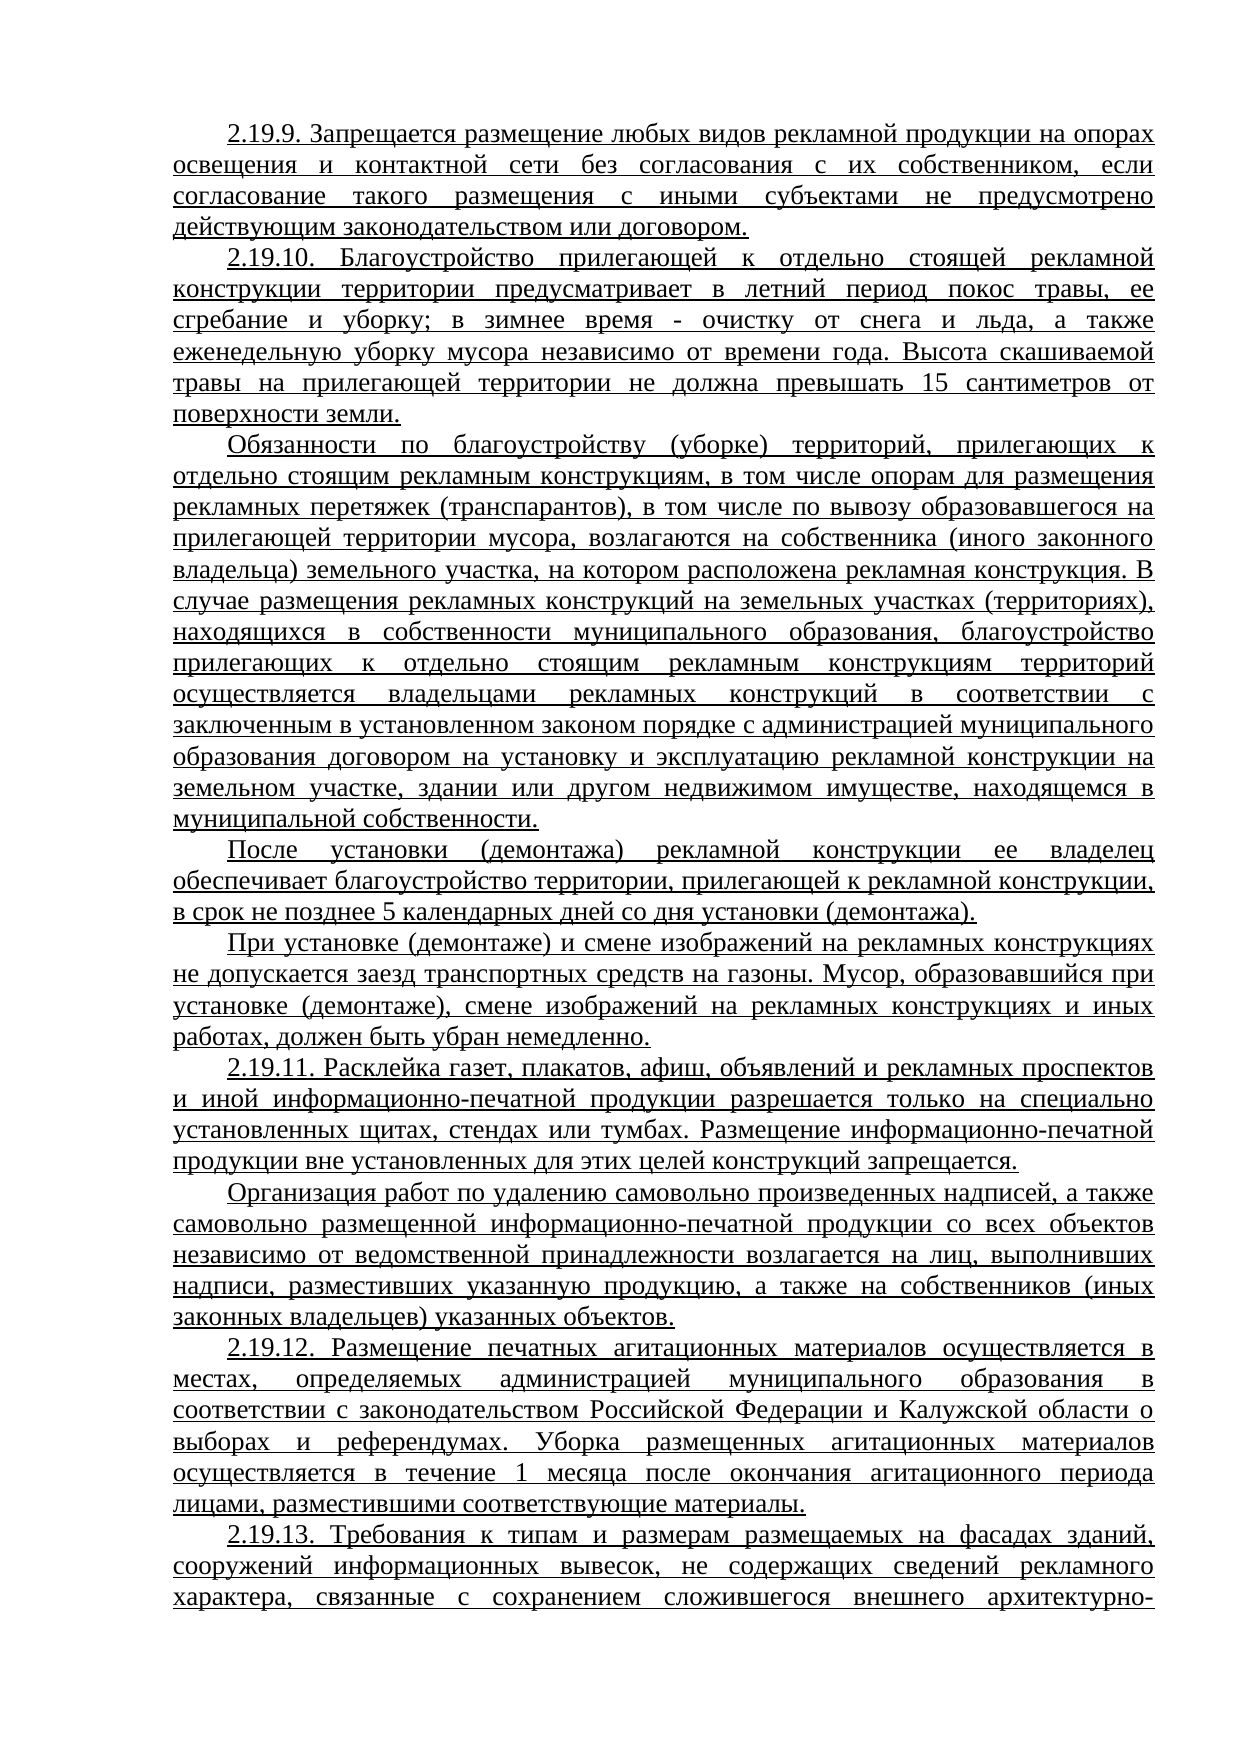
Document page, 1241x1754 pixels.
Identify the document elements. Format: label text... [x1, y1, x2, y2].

text 2.19.10. Благоустройство прилегающей к отдельно стоящей рекламной конструкции территории предусматривает в летний период покос травы, ее сгребание и уборку; в зимнее время - очистку от снега и льда, а также еженедельную уборку мусора независимо от времени года. Высота скашиваемой травы на прилегающей территории не должна превышать 15 сантиметров от поверхности земли. [173, 394, 1155, 428]
text 2.19.9. Запрещается размещение любых видов рекламной продукции на опорах освещения и контактной сети без согласования с их собственником, если согласование такого размещения с иными субъектами не предусмотрено действующим законодательством или договором. [173, 117, 1155, 175]
text Организация работ по удалению самовольно произведенных надписей, а также самовольно размещенной информационно-печатной продукции со всех объектов независимо от ведомственной принадлежности возлагается на лиц, выполнивших надписи, разместивших указанную продукцию, а также на собственников (иных законных владельцев) указанных объектов. [173, 1267, 1155, 1296]
text Организация работ по удалению самовольно произведенных надписей, а также самовольно размещенной информационно-печатной продукции со всех объектов независимо от ведомственной принадлежности возлагается на лиц, выполнивших надписи, разместивших указанную продукцию, а также на собственников (иных законных владельцев) указанных объектов. [173, 1298, 1155, 1331]
text После установки (демонтажа) рекламной конструкции ее владелец обеспечивает благоустройство территории, прилегающей к рекламной конструкции, в срок не позднее 5 календарных дней со дня установки (демонтажа). [173, 833, 1155, 891]
text 2.19.9. Запрещается размещение любых видов рекламной продукции на опорах освещения и контактной сети без согласования с их собственником, если согласование такого размещения с иными субъектами не предусмотрено действующим законодательством или договором. [173, 208, 1155, 241]
text При установке (демонтаже) и смене изображений на рекламных конструкциях не допускается заезд транспортных средств на газоны. Мусор, образовавшийся при установке (демонтаже), смене изображений на рекламных конструкциях и иных работах, должен быть убран немедленно. [173, 1017, 1155, 1051]
text 2.19.11. Расклейка газет, плакатов, афиш, объявлений и рекламных проспектов и иной информационно-печатной продукции разрешается только на специально установленных щитах, стендах или тумбах. Размещение информационно-печатной продукции вне установленных для этих целей конструкций запрещается. [173, 1051, 1155, 1109]
text 2.19.12. Размещение печатных агитационных материалов осуществляется в местах, определяемых администрацией муниципального образования в соответствии с законодательством Российской Федерации и Калужской области о выборах и референдумах. Уборка размещенных агитационных материалов осуществляется в течение 1 месяца после окончания агитационного периода лицами, разместившими соответствующие материалы. [173, 1391, 1155, 1421]
text Организация работ по удалению самовольно произведенных надписей, а также самовольно размещенной информационно-печатной продукции со всех объектов независимо от ведомственной принадлежности возлагается на лиц, выполнивших надписи, разместивших указанную продукцию, а также на собственников (иных законных владельцев) указанных объектов. [173, 1235, 1155, 1265]
text 2.19.11. Расклейка газет, плакатов, афиш, объявлений и рекламных проспектов и иной информационно-печатной продукции разрешается только на специально установленных щитах, стендах или тумбах. Размещение информационно-печатной продукции вне установленных для этих целей конструкций запрещается. [173, 1111, 1155, 1141]
text После установки (демонтажа) рекламной конструкции ее владелец обеспечивает благоустройство территории, прилегающей к рекламной конструкции, в срок не позднее 5 календарных дней со дня установки (демонтажа). [173, 893, 1155, 926]
text 2.19.10. Благоустройство прилегающей к отдельно стоящей рекламной конструкции территории предусматривает в летний период покос травы, ее сгребание и уборку; в зимнее время - очистку от снега и льда, а также еженедельную уборку мусора независимо от времени года. Высота скашиваемой травы на прилегающей территории не должна превышать 15 сантиметров от поверхности земли. [173, 363, 1155, 393]
text 2.19.10. Благоустройство прилегающей к отдельно стоящей рекламной конструкции территории предусматривает в летний период покос травы, ее сгребание и уборку; в зимнее время - очистку от снега и льда, а также еженедельную уборку мусора независимо от времени года. Высота скашиваемой травы на прилегающей территории не должна превышать 15 сантиметров от поверхности земли. [173, 241, 1155, 299]
text Организация работ по удалению самовольно произведенных надписей, а также самовольно размещенной информационно-печатной продукции со всех объектов независимо от ведомственной принадлежности возлагается на лиц, выполнивших надписи, разместивших указанную продукцию, а также на собственников (иных законных владельцев) указанных объектов. [173, 1176, 1155, 1234]
text При установке (демонтаже) и смене изображений на рекламных конструкциях не допускается заезд транспортных средств на газоны. Мусор, образовавшийся при установке (демонтаже), смене изображений на рекламных конструкциях и иных работах, должен быть убран немедленно. [173, 986, 1155, 1016]
text Обязанности по благоустройству (уборке) территорий, прилегающих к отдельно стоящим рекламным конструкциям, в том числе опорам для размещения рекламных перетяжек (транспарантов), в том числе по вывозу образовавшегося на прилегающей территории мусора, возлагаются на собственника (иного законного владельца) земельного участка, на котором расположена рекламная конструкция. В случае размещения рекламных конструкций на земельных участках (территориях), находящихся в собственности муниципального образования, благоустройство прилегающих к отдельно стоящим рекламным конструкциям территорий осуществляется владельцами рекламных конструкций в соответствии с заключенным в установленном законом порядке с администрацией муниципального образования договором на установку и эксплуатацию рекламной конструкции на земельном участке, здании или другом недвижимом имуществе, находящемся в муниципальной собственности. [173, 428, 1155, 486]
text 2.19.12. Размещение печатных агитационных материалов осуществляется в местах, определяемых администрацией муниципального образования в соответствии с законодательством Российской Федерации и Калужской области о выборах и референдумах. Уборка размещенных агитационных материалов осуществляется в течение 1 месяца после окончания агитационного периода лицами, разместившими соответствующие материалы. [173, 1453, 1155, 1483]
text 2.19.9. Запрещается размещение любых видов рекламной продукции на опорах освещения и контактной сети без согласования с их собственником, если согласование такого размещения с иными субъектами не предусмотрено действующим законодательством или договором. [173, 176, 1155, 206]
text 2.19.10. Благоустройство прилегающей к отдельно стоящей рекламной конструкции территории предусматривает в летний период покос травы, ее сгребание и уборку; в зимнее время - очистку от снега и льда, а также еженедельную уборку мусора независимо от времени года. Высота скашиваемой травы на прилегающей территории не должна превышать 15 сантиметров от поверхности земли. [173, 332, 1155, 362]
text 2.19.12. Размещение печатных агитационных материалов осуществляется в местах, определяемых администрацией муниципального образования в соответствии с законодательством Российской Федерации и Калужской области о выборах и референдумах. Уборка размещенных агитационных материалов осуществляется в течение 1 месяца после окончания агитационного периода лицами, разместившими соответствующие материалы. [173, 1422, 1155, 1452]
text При установке (демонтаже) и смене изображений на рекламных конструкциях не допускается заезд транспортных средств на газоны. Мусор, образовавшийся при установке (демонтаже), смене изображений на рекламных конструкциях и иных работах, должен быть убран немедленно. [173, 926, 1155, 985]
text 2.19.12. Размещение печатных агитационных материалов осуществляется в местах, определяемых администрацией муниципального образования в соответствии с законодательством Российской Федерации и Калужской области о выборах и референдумах. Уборка размещенных агитационных материалов осуществляется в течение 1 месяца после окончания агитационного периода лицами, разместившими соответствующие материалы. [173, 1331, 1155, 1390]
text 2.19.12. Размещение печатных агитационных материалов осуществляется в местах, определяемых администрацией муниципального образования в соответствии с законодательством Российской Федерации и Калужской области о выборах и референдумах. Уборка размещенных агитационных материалов осуществляется в течение 1 месяца после окончания агитационного периода лицами, разместившими соответствующие материалы. [173, 1484, 1155, 1518]
text 2.19.10. Благоустройство прилегающей к отдельно стоящей рекламной конструкции территории предусматривает в летний период покос травы, ее сгребание и уборку; в зимнее время - очистку от снега и льда, а также еженедельную уборку мусора независимо от времени года. Высота скашиваемой травы на прилегающей территории не должна превышать 15 сантиметров от поверхности земли. [173, 301, 1155, 331]
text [173, 1578, 1155, 1608]
text 2.19.11. Расклейка газет, плакатов, афиш, объявлений и рекламных проспектов и иной информационно-печатной продукции разрешается только на специально установленных щитах, стендах или тумбах. Размещение информационно-печатной продукции вне установленных для этих целей конструкций запрещается. [173, 1142, 1155, 1176]
